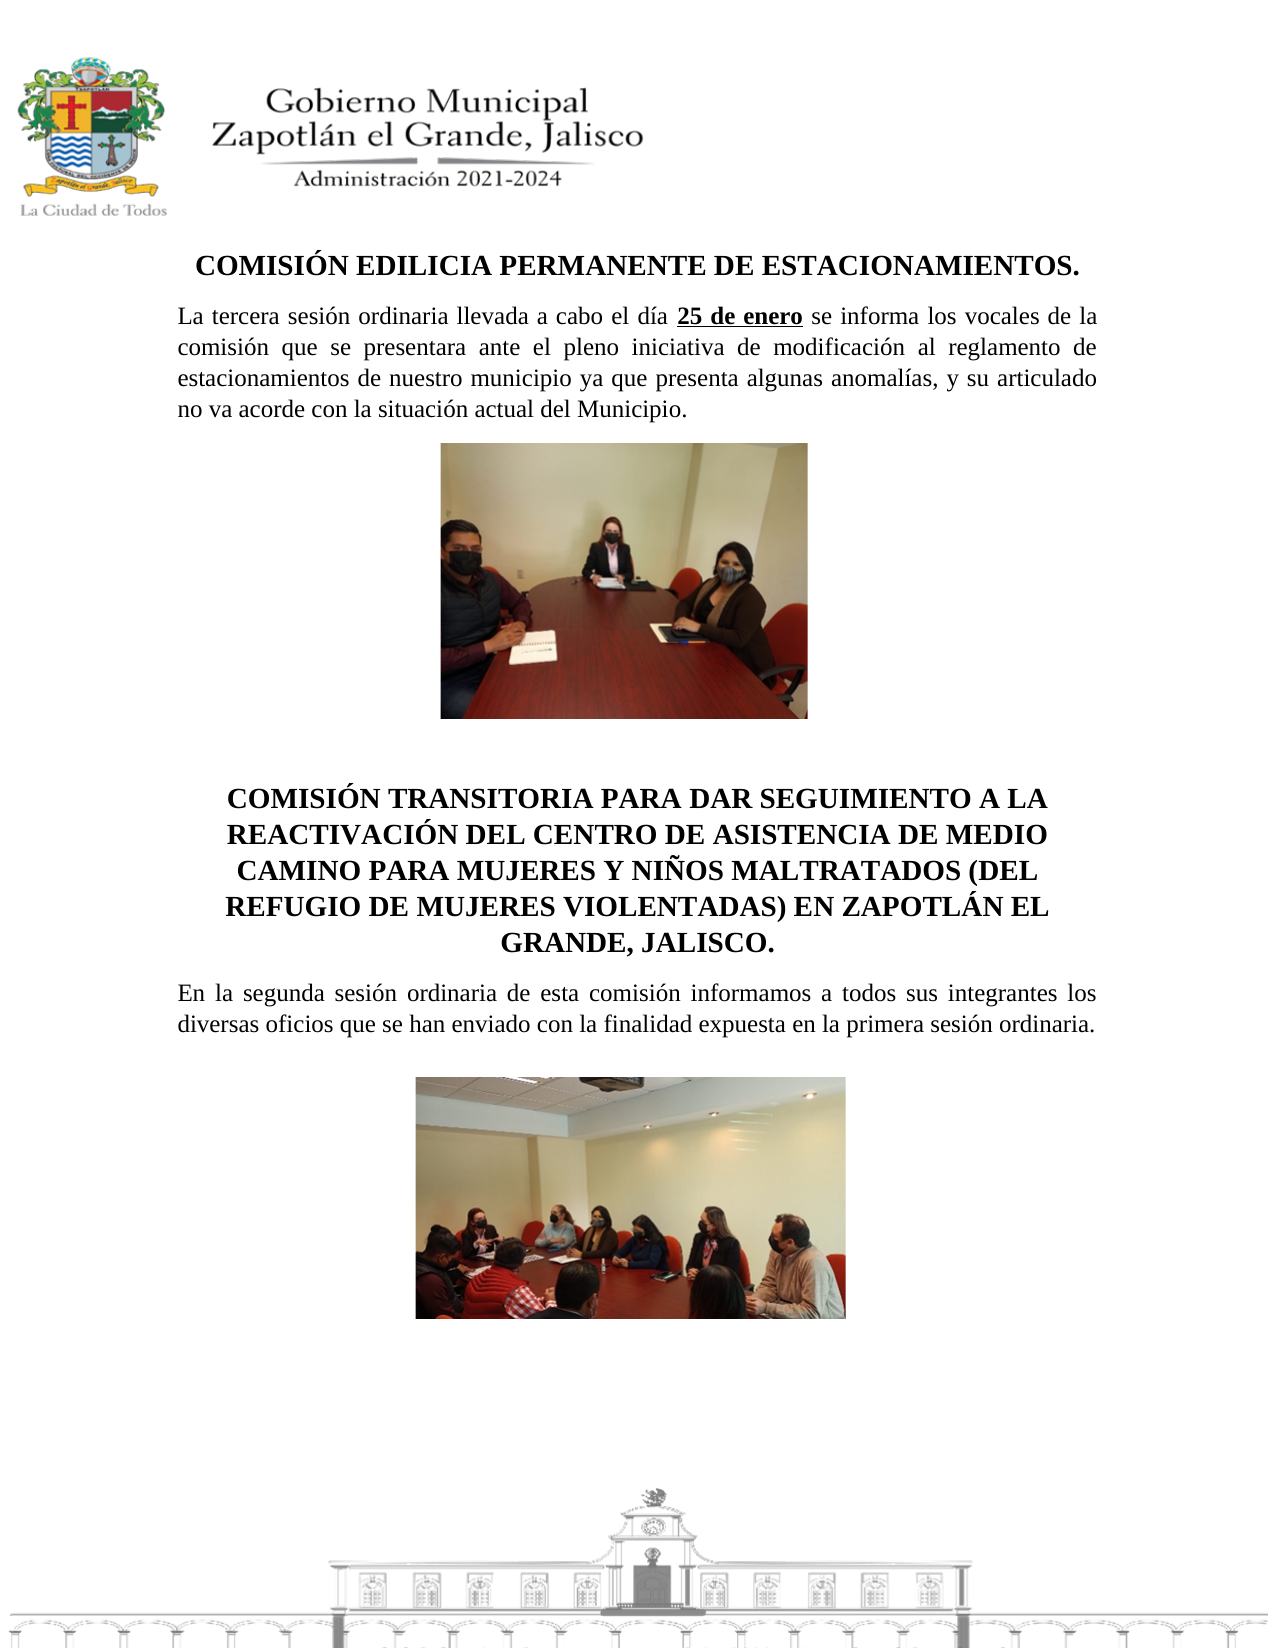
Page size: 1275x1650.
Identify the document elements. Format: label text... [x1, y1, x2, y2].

picture [0, 1475, 1268, 1648]
text La tercera sesión ordinaria llevada a cabo el día 25 de enero se informa los vocales de la comisión que se presentara ante el pleno iniciativa de modificación al reglamento de estacionamientos de nuestro municipio ya que presenta algunas anomalías, y su articulado no va acorde con la situación actual del Municipio. [177, 301, 1098, 423]
text COMISIÓN EDILICIA PERMANENTE DE ESTACIONAMIENTOS. [177, 248, 1098, 282]
text En la segunda sesión ordinaria de esta comisión informamos a todos sus integrantes los diversas oficios que se han enviado con la finalidad expuesta en la primera sesión ordinaria. [177, 978, 1098, 1038]
picture [415, 1077, 846, 1319]
text COMISIÓN TRANSITORIA PARA DAR SEGUIMIENTO A LA REACTIVACIÓN DEL CENTRO DE ASISTENCIA DE MEDIO CAMINO PARA MUJERES Y NIÑOS MALTRATADOS (DEL REFUGIO DE MUJERES VIOLENTADAS) EN ZAPOTLÁN EL GRANDE, JALISCO. [177, 781, 1098, 959]
picture [440, 443, 808, 719]
picture [0, 11, 1275, 249]
